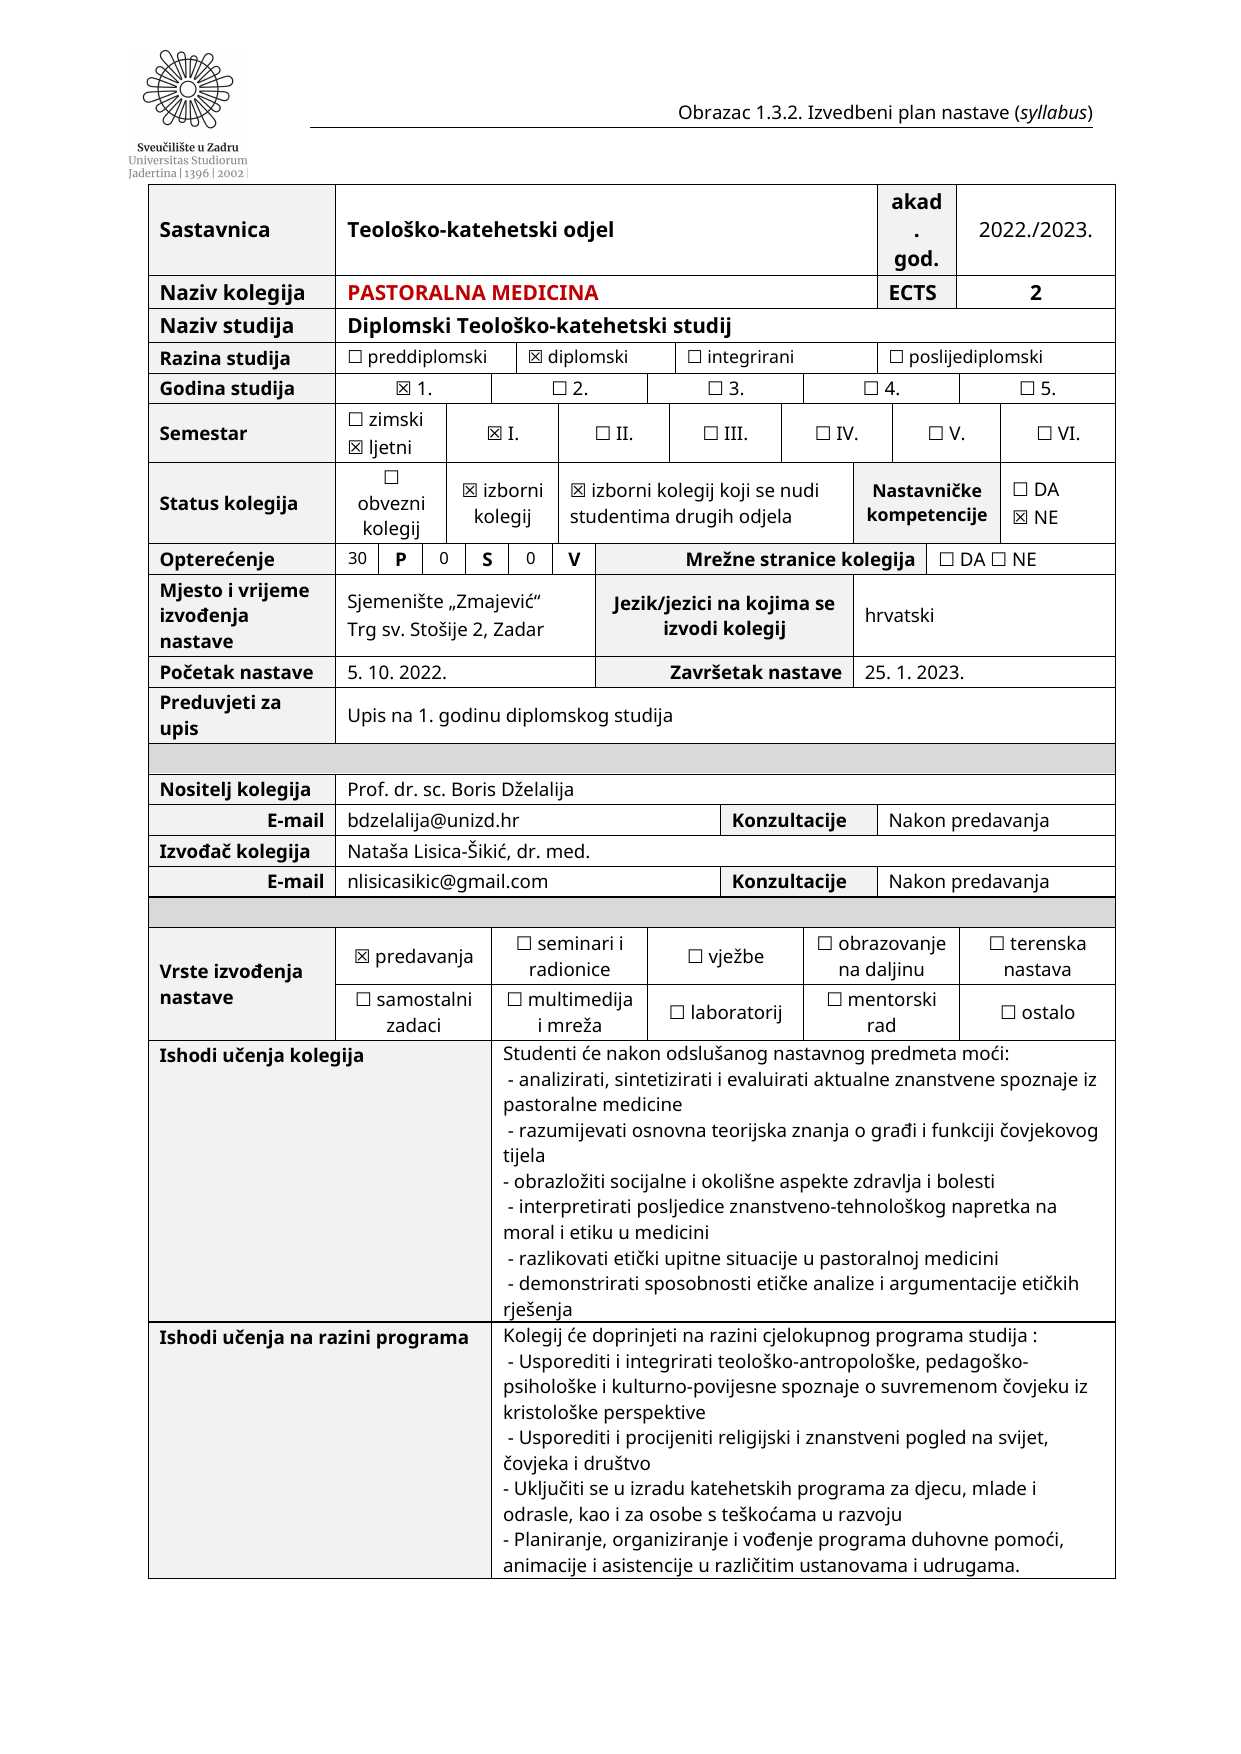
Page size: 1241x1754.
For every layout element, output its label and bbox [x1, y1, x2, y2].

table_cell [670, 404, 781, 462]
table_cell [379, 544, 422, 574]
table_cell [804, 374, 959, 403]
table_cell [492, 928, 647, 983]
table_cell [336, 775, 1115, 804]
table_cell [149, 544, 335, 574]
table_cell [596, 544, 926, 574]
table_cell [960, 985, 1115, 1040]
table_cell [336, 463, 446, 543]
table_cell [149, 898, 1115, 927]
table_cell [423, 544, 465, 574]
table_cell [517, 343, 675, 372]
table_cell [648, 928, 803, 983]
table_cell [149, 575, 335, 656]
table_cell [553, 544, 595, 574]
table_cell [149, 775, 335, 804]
picture [128, 49, 248, 179]
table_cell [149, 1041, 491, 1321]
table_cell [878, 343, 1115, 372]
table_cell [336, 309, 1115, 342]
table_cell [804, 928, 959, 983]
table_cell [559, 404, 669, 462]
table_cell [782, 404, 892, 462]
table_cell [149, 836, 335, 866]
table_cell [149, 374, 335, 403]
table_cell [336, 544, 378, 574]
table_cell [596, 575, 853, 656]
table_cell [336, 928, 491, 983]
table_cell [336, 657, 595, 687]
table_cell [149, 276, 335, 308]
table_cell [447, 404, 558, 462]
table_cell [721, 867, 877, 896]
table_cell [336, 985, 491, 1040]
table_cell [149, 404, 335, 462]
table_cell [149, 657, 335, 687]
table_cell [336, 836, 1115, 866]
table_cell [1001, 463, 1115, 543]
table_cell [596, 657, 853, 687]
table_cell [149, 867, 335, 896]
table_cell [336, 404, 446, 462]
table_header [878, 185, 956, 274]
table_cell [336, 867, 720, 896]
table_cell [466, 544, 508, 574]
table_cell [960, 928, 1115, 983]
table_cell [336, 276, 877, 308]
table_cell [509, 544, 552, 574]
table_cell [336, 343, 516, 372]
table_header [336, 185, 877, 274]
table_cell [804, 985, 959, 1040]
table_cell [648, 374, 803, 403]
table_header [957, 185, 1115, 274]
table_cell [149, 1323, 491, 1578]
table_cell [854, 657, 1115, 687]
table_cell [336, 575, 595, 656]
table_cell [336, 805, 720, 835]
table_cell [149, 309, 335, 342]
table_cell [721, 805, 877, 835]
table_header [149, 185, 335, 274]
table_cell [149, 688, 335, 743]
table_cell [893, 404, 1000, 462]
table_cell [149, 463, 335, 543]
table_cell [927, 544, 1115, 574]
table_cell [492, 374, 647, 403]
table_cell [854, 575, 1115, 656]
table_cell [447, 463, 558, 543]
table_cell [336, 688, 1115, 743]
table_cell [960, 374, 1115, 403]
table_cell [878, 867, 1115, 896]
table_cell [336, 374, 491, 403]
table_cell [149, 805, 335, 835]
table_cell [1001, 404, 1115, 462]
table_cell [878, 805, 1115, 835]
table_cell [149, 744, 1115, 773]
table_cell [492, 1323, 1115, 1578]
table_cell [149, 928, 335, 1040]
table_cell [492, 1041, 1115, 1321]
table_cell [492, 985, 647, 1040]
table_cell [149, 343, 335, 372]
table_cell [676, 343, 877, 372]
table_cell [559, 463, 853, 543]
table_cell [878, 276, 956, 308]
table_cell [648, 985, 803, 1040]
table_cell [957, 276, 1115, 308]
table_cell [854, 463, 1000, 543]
